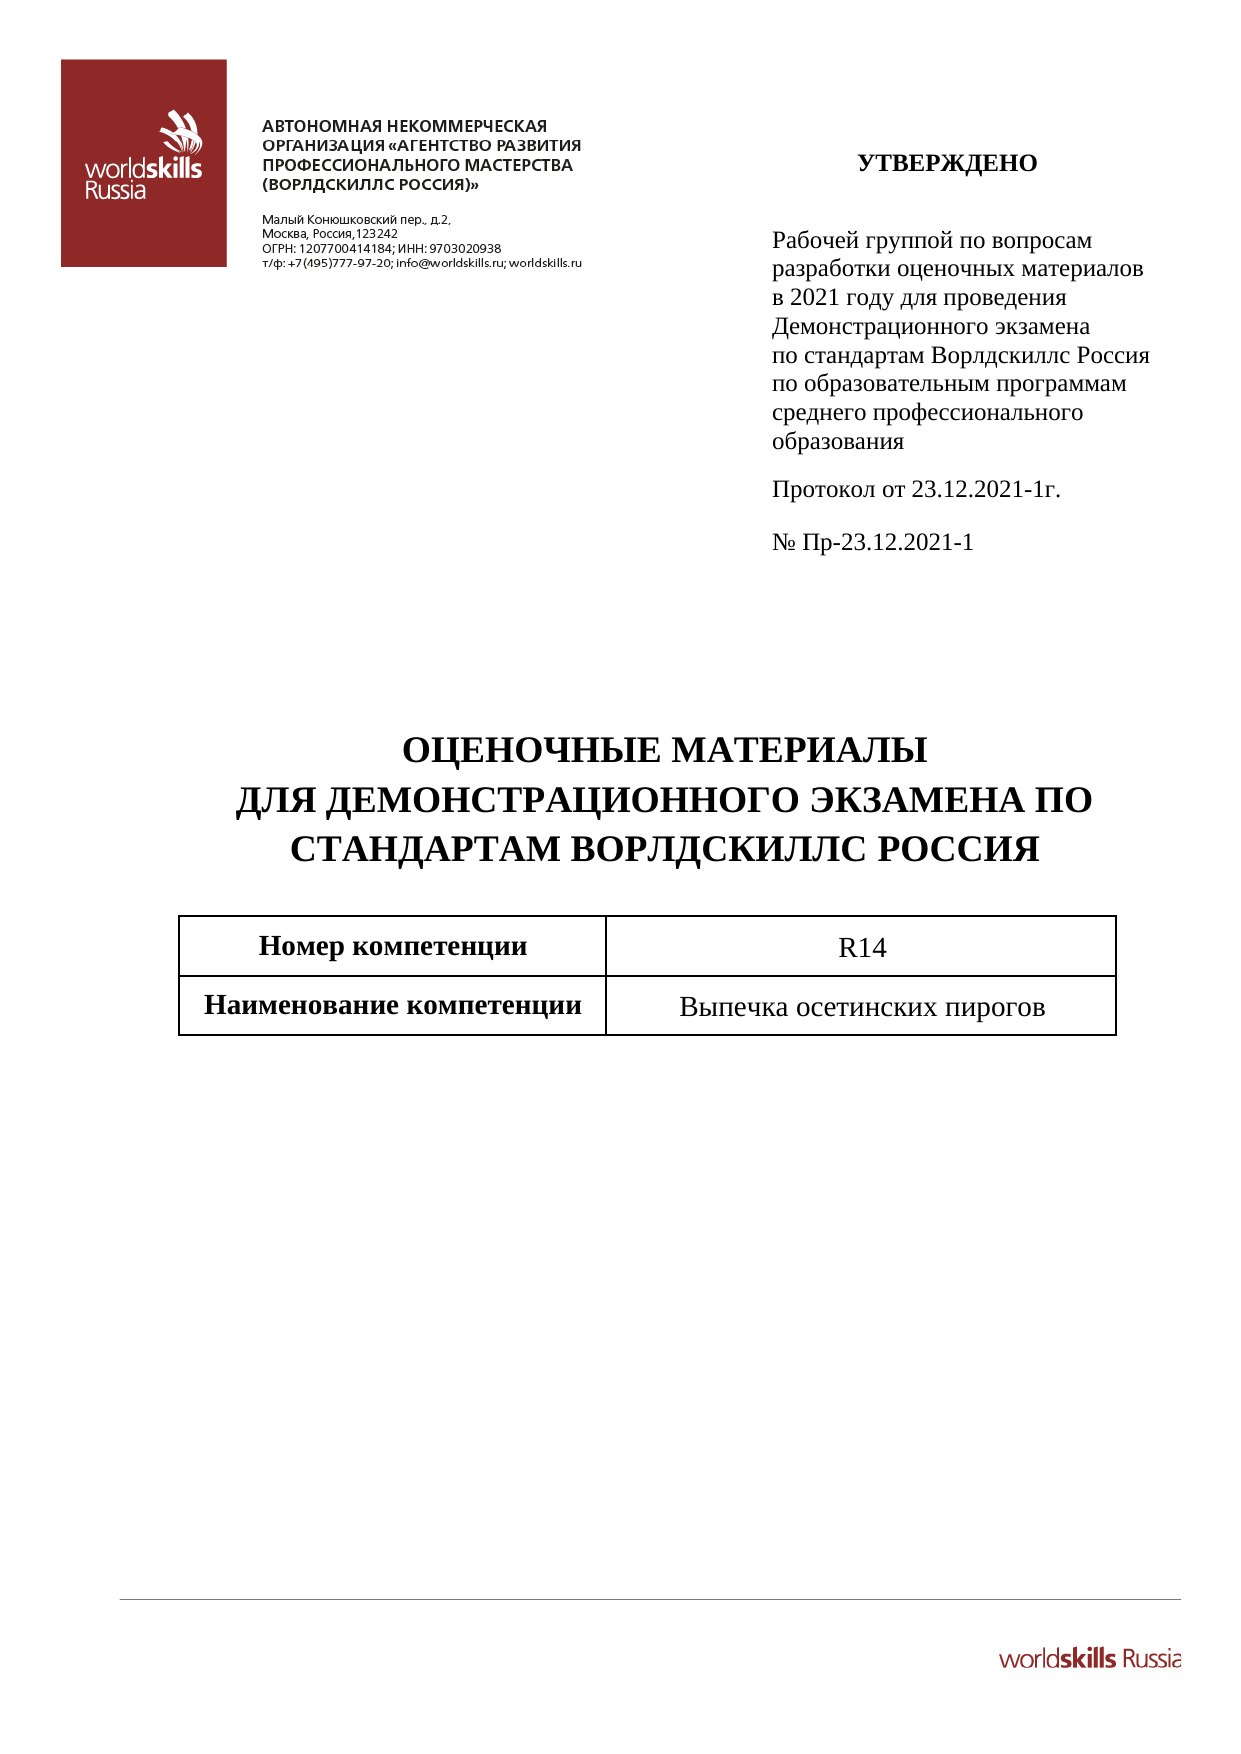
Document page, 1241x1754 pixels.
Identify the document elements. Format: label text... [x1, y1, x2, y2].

table_cell № Пр-23.12.2021-1 [751, 517, 1171, 557]
table_cell Выпечка осетинских пирогов [607, 977, 1115, 1034]
text УТВЕРЖДЕНО [162, 148, 1038, 177]
table_header Номер компетенции [180, 917, 605, 974]
table_cell Наименование компетенции [180, 977, 605, 1034]
table_header R14 [607, 917, 1115, 974]
table_header Рабочей группой по вопросам разработки оценочных материалов в 2021 году для проведения Демонстрационного экзамена по стандартам Ворлдскиллс Россия по образовательным программам среднего профессионального образования [751, 225, 1171, 464]
text ОЦЕНОЧНЫЕ МАТЕРИАЛЫ [235, 728, 1094, 771]
table_cell Протокол от 23.12.2021-1г. [751, 465, 1171, 517]
picture [61, 59, 1182, 1668]
text ДЛЯ ДЕМОНСТРАЦИОННОГО ЭКЗАМЕНА ПО СТАНДАРТАМ ВОРЛДСКИЛЛС РОССИЯ [236, 777, 1094, 870]
